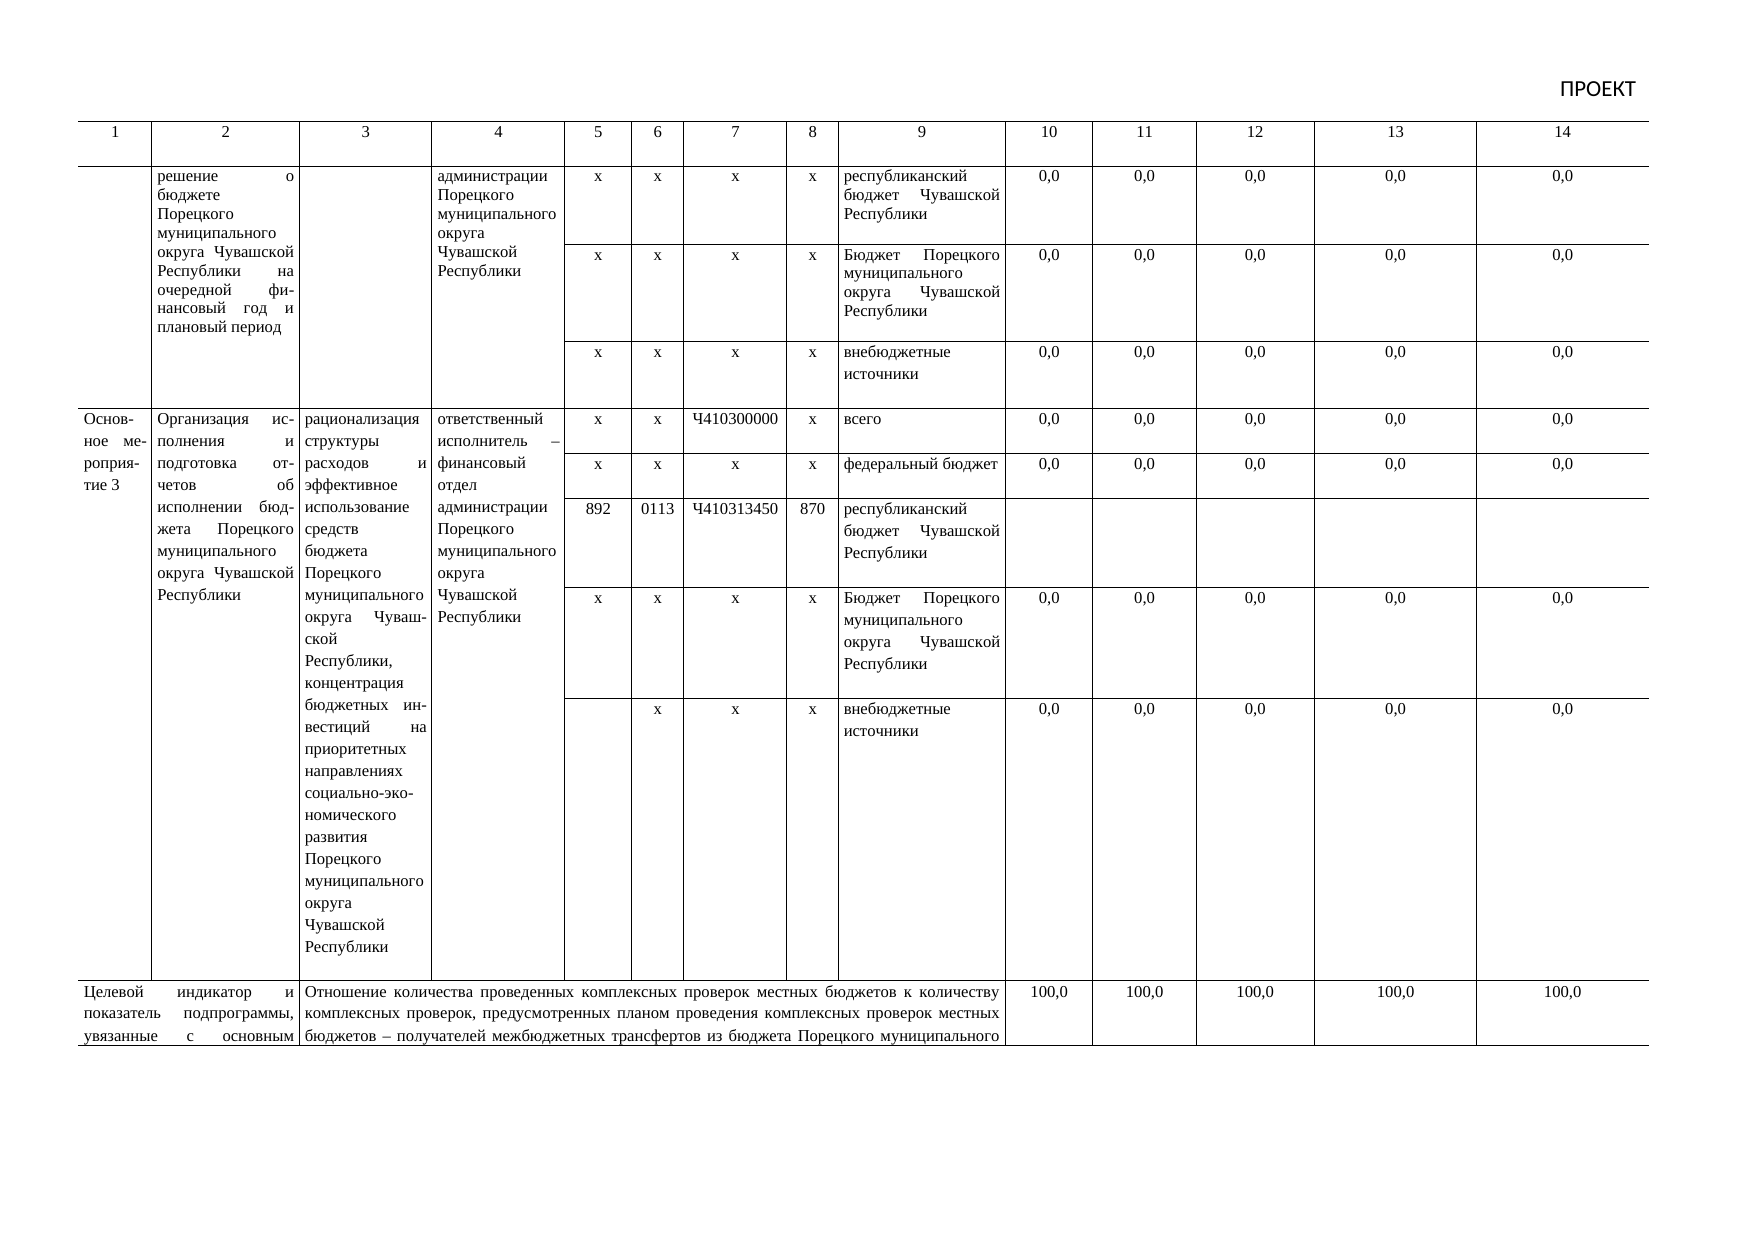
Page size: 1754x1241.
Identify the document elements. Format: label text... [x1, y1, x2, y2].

table_cell х [787, 699, 838, 980]
table_cell Бюджет Порецкого муниципального округа Чувашской Республики [839, 588, 1005, 697]
table_cell 0,0 [1006, 167, 1092, 244]
table_cell 0,0 [1197, 699, 1314, 980]
table_cell Бюджет Порецкого муниципального округа Чувашской Республики [839, 245, 1005, 341]
table_cell х [787, 342, 838, 408]
table_cell 870 [787, 499, 838, 587]
table_cell 0113 [632, 499, 683, 587]
table_cell х [684, 342, 786, 408]
table_header 1 [78, 122, 151, 166]
table_cell 0,0 [1093, 454, 1196, 498]
table_cell 0,0 [1197, 409, 1314, 453]
table_header 12 [1197, 122, 1314, 166]
table_cell х [684, 588, 786, 697]
table_header 5 [565, 122, 631, 166]
table_cell 0,0 [1477, 409, 1648, 453]
table_header 10 [1006, 122, 1092, 166]
table_cell х [787, 409, 838, 453]
table_cell [1315, 499, 1476, 587]
table_cell 0,0 [1197, 342, 1314, 408]
table_cell [1477, 499, 1648, 587]
table_cell х [565, 245, 631, 341]
table_cell всего [839, 409, 1005, 453]
table_header 9 [839, 122, 1005, 166]
table_cell х [787, 454, 838, 498]
table_cell х [565, 454, 631, 498]
table_cell х [787, 167, 838, 244]
table_cell 0,0 [1006, 699, 1092, 980]
table_cell 100,0 [1006, 981, 1092, 1044]
table_cell 100,0 [1197, 981, 1314, 1044]
table_header 6 [632, 122, 683, 166]
table_cell 0,0 [1197, 245, 1314, 341]
table_cell 0,0 [1197, 454, 1314, 498]
table_cell 100,0 [1315, 981, 1476, 1044]
table_cell Ч410313450 [684, 499, 786, 587]
table_cell х [684, 245, 786, 341]
table_cell [1093, 499, 1196, 587]
table_header 11 [1093, 122, 1196, 166]
table_cell 0,0 [1093, 699, 1196, 980]
table_cell [1006, 499, 1092, 587]
table_cell х [684, 454, 786, 498]
table_cell Основное мероприятие 3 [78, 409, 151, 980]
table_cell 0,0 [1006, 588, 1092, 697]
table_header 3 [300, 122, 431, 166]
table_cell 0,0 [1093, 342, 1196, 408]
table_cell 0,0 [1006, 409, 1092, 453]
table_cell республиканский бюджет Чувашской Республики [839, 499, 1005, 587]
table_cell 0,0 [1006, 245, 1092, 341]
table_cell 0,0 [1315, 454, 1476, 498]
table_cell 100,0 [1093, 981, 1196, 1044]
table_cell внебюджетные источники [839, 342, 1005, 408]
table_cell 0,0 [1197, 167, 1314, 244]
table_cell х [632, 454, 683, 498]
table_cell х [684, 167, 786, 244]
table_cell 100,0 [1477, 981, 1648, 1044]
table_cell х [632, 699, 683, 980]
table_cell 0,0 [1477, 245, 1648, 341]
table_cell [300, 981, 1005, 1044]
table_cell 0,0 [1315, 245, 1476, 341]
table_cell республиканский бюджет Чувашской Республики [839, 167, 1005, 244]
table_header 7 [684, 122, 786, 166]
table_cell х [565, 409, 631, 453]
table_cell [1197, 499, 1314, 587]
table_header 2 [152, 122, 299, 166]
table_cell федеральный бюджет [839, 454, 1005, 498]
table_cell х [632, 588, 683, 697]
table_cell 0,0 [1477, 167, 1648, 244]
table_cell ответственный исполнитель – финансовый отдел администрации Порецкого муниципального округа Чувашской Республики [432, 409, 564, 980]
table_cell 0,0 [1093, 245, 1196, 341]
table_header 13 [1315, 122, 1476, 166]
table_cell 0,0 [1006, 454, 1092, 498]
table_cell х [565, 588, 631, 697]
table_cell 0,0 [1477, 454, 1648, 498]
table_cell х [632, 409, 683, 453]
table_cell 0,0 [1477, 342, 1648, 408]
table_cell х [787, 245, 838, 341]
table_cell х [565, 342, 631, 408]
table_cell х [684, 699, 786, 980]
table_cell 0,0 [1315, 167, 1476, 244]
table_cell 0,0 [1093, 588, 1196, 697]
table_cell 0,0 [1006, 342, 1092, 408]
table_header 4 [432, 122, 564, 166]
table_cell внебюджетные источники [839, 699, 1005, 980]
table_cell 0,0 [1093, 167, 1196, 244]
table_cell 0,0 [1315, 699, 1476, 980]
table_cell 0,0 [1477, 699, 1648, 980]
table_header 8 [787, 122, 838, 166]
table_cell Организация исполнения и подготовка отчетов об исполнении бюджета Порецкого муниципального округа Чувашской Республики [152, 409, 299, 980]
table_cell 0,0 [1477, 588, 1648, 697]
table_cell Ч410300000 [684, 409, 786, 453]
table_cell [78, 981, 299, 1044]
table_cell 0,0 [1315, 409, 1476, 453]
table_cell [565, 699, 631, 980]
table_cell 0,0 [1093, 409, 1196, 453]
table_cell х [632, 167, 683, 244]
table_cell 0,0 [1315, 588, 1476, 697]
table_cell 892 [565, 499, 631, 587]
table_cell 0,0 [1315, 342, 1476, 408]
table_cell 0,0 [1197, 588, 1314, 697]
table_cell х [632, 245, 683, 341]
table_cell х [565, 167, 631, 244]
table_cell х [632, 342, 683, 408]
table_cell рационализация структуры расходов и эффективное использование средств бюджета Порецкого муниципального округа Чувашской Республики, концентрация бюджетных инвестиций на приоритетных направлениях социально-экономического развития Порецкого муниципального округа Чувашской Республики [300, 409, 431, 980]
table_header 14 [1477, 122, 1648, 166]
table_cell х [787, 588, 838, 697]
